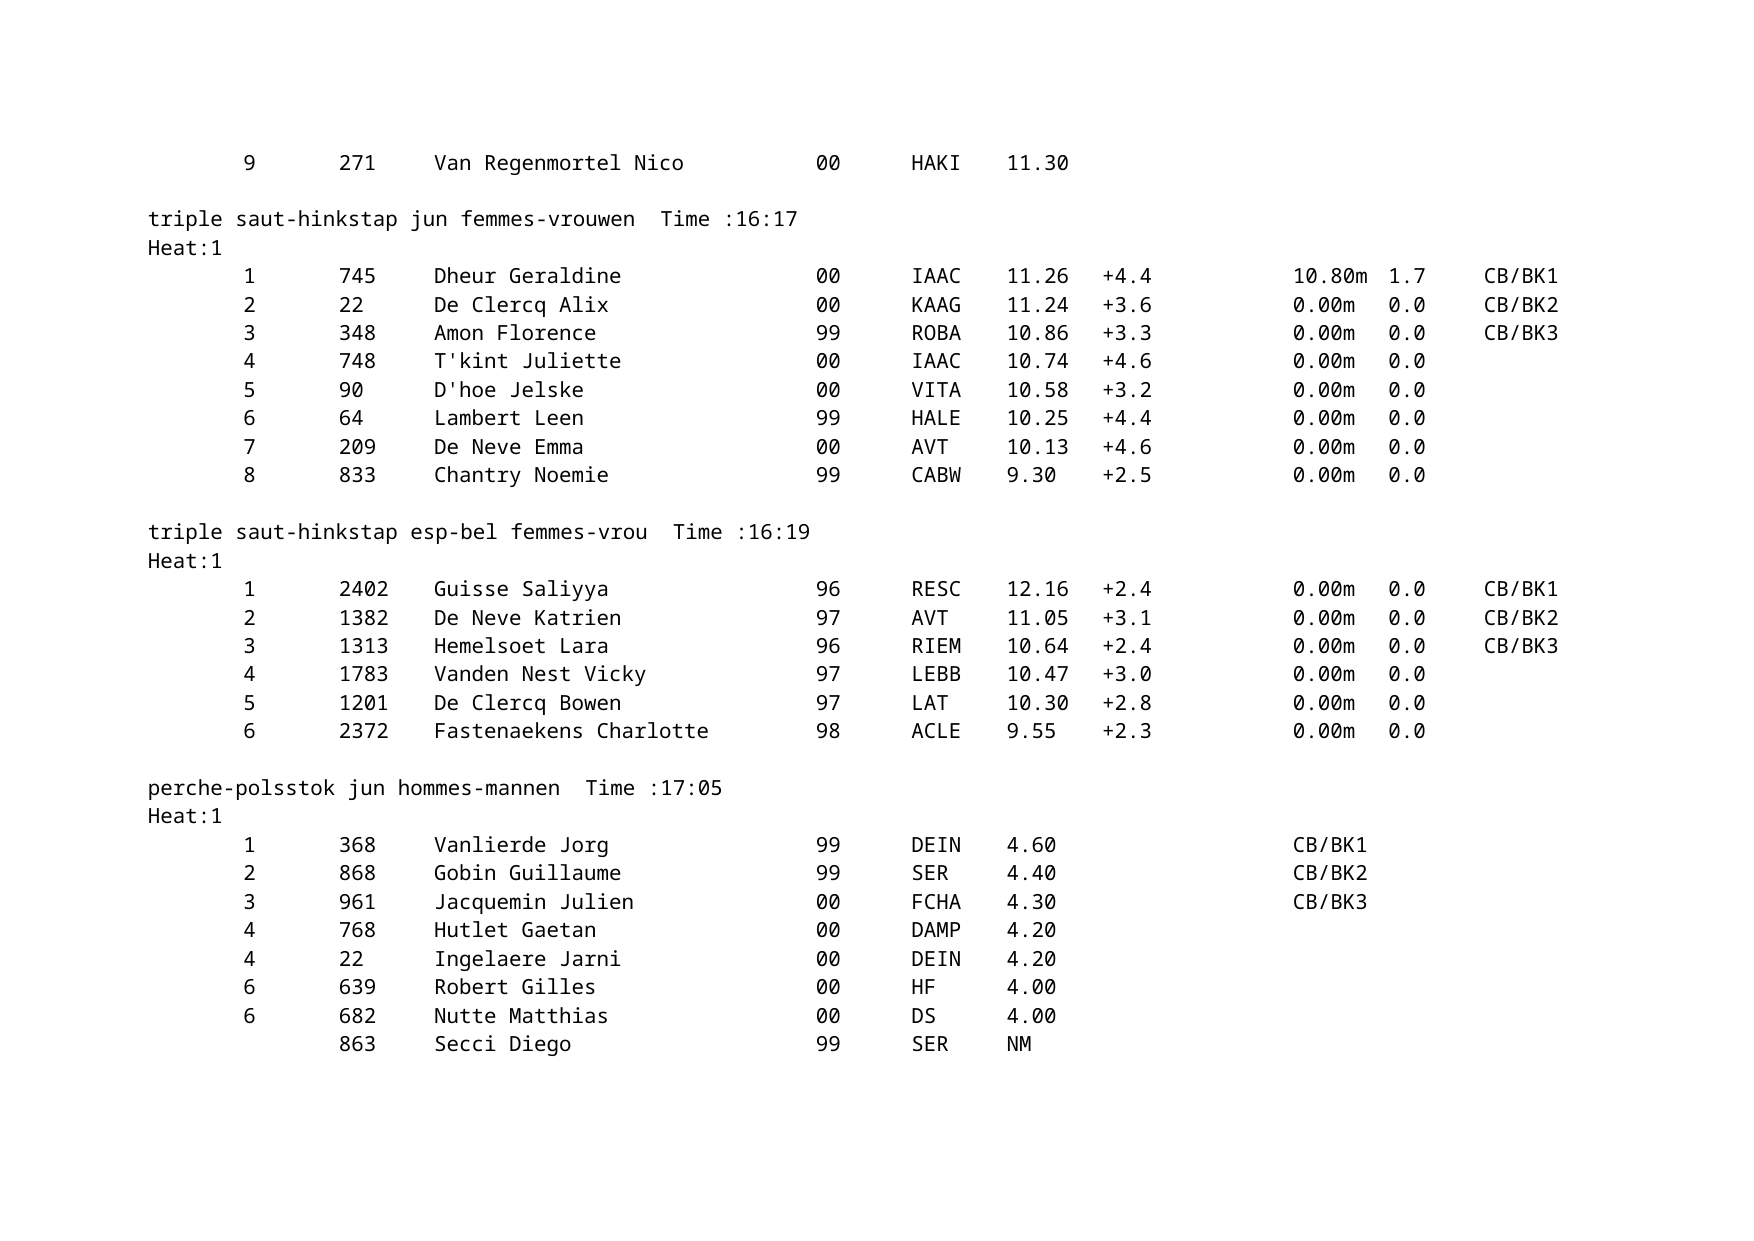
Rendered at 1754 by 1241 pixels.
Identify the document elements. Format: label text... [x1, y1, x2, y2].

text 8 833 Chantry Noemie 99 CABW 9.30 +2.5 0.00m 0.0 [148, 460, 1606, 489]
text 5 1201 De Clercq Bowen 97 LAT 10.30 +2.8 0.00m 0.0 [148, 688, 1606, 716]
text 2 1382 De Neve Katrien 97 AVT 11.05 +3.1 0.00m 0.0 CB/BK2 [148, 603, 1606, 631]
text Heat:1 [148, 546, 1606, 574]
text 4 1783 Vanden Nest Vicky 97 LEBB 10.47 +3.0 0.00m 0.0 [148, 659, 1606, 688]
text 2 868 Gobin Guillaume 99 SER 4.40 CB/BK2 [148, 858, 1606, 887]
text Heat:1 [148, 233, 1606, 261]
text 6 2372 Fastenaekens Charlotte 98 ACLE 9.55 +2.3 0.00m 0.0 [148, 716, 1606, 745]
text 4 22 Ingelaere Jarni 00 DEIN 4.20 [148, 944, 1606, 972]
text 7 209 De Neve Emma 00 AVT 10.13 +4.6 0.00m 0.0 [148, 432, 1606, 460]
text perche-polsstok jun hommes-mannen Time :17:05 [148, 773, 1606, 802]
text 4 748 T'kint Juliette 00 IAAC 10.74 +4.6 0.00m 0.0 [148, 347, 1606, 375]
text 3 1313 Hemelsoet Lara 96 RIEM 10.64 +2.4 0.00m 0.0 CB/BK3 [148, 631, 1606, 659]
text Heat:1 [148, 802, 1606, 830]
text 5 90 D'hoe Jelske 00 VITA 10.58 +3.2 0.00m 0.0 [148, 375, 1606, 403]
text 6 64 Lambert Leen 99 HALE 10.25 +4.4 0.00m 0.0 [148, 403, 1606, 432]
text 6 682 Nutte Matthias 00 DS 4.00 [148, 1001, 1606, 1029]
text 9 271 Van Regenmortel Nico 00 HAKI 11.30 [148, 148, 1606, 176]
text 3 348 Amon Florence 99 ROBA 10.86 +3.3 0.00m 0.0 CB/BK3 [148, 318, 1606, 347]
text 863 Secci Diego 99 SER NM [148, 1029, 1606, 1058]
text 2 22 De Clercq Alix 00 KAAG 11.24 +3.6 0.00m 0.0 CB/BK2 [148, 290, 1606, 318]
text 1 745 Dheur Geraldine 00 IAAC 11.26 +4.4 10.80m 1.7 CB/BK1 [148, 261, 1606, 290]
text triple saut-hinkstap esp-bel femmes-vrou Time :16:19 [148, 517, 1606, 546]
text 6 639 Robert Gilles 00 HF 4.00 [148, 972, 1606, 1001]
text 1 2402 Guisse Saliyya 96 RESC 12.16 +2.4 0.00m 0.0 CB/BK1 [148, 574, 1606, 603]
text 1 368 Vanlierde Jorg 99 DEIN 4.60 CB/BK1 [148, 830, 1606, 858]
text 3 961 Jacquemin Julien 00 FCHA 4.30 CB/BK3 [148, 887, 1606, 915]
text 4 768 Hutlet Gaetan 00 DAMP 4.20 [148, 915, 1606, 944]
text triple saut-hinkstap jun femmes-vrouwen Time :16:17 [148, 204, 1606, 233]
